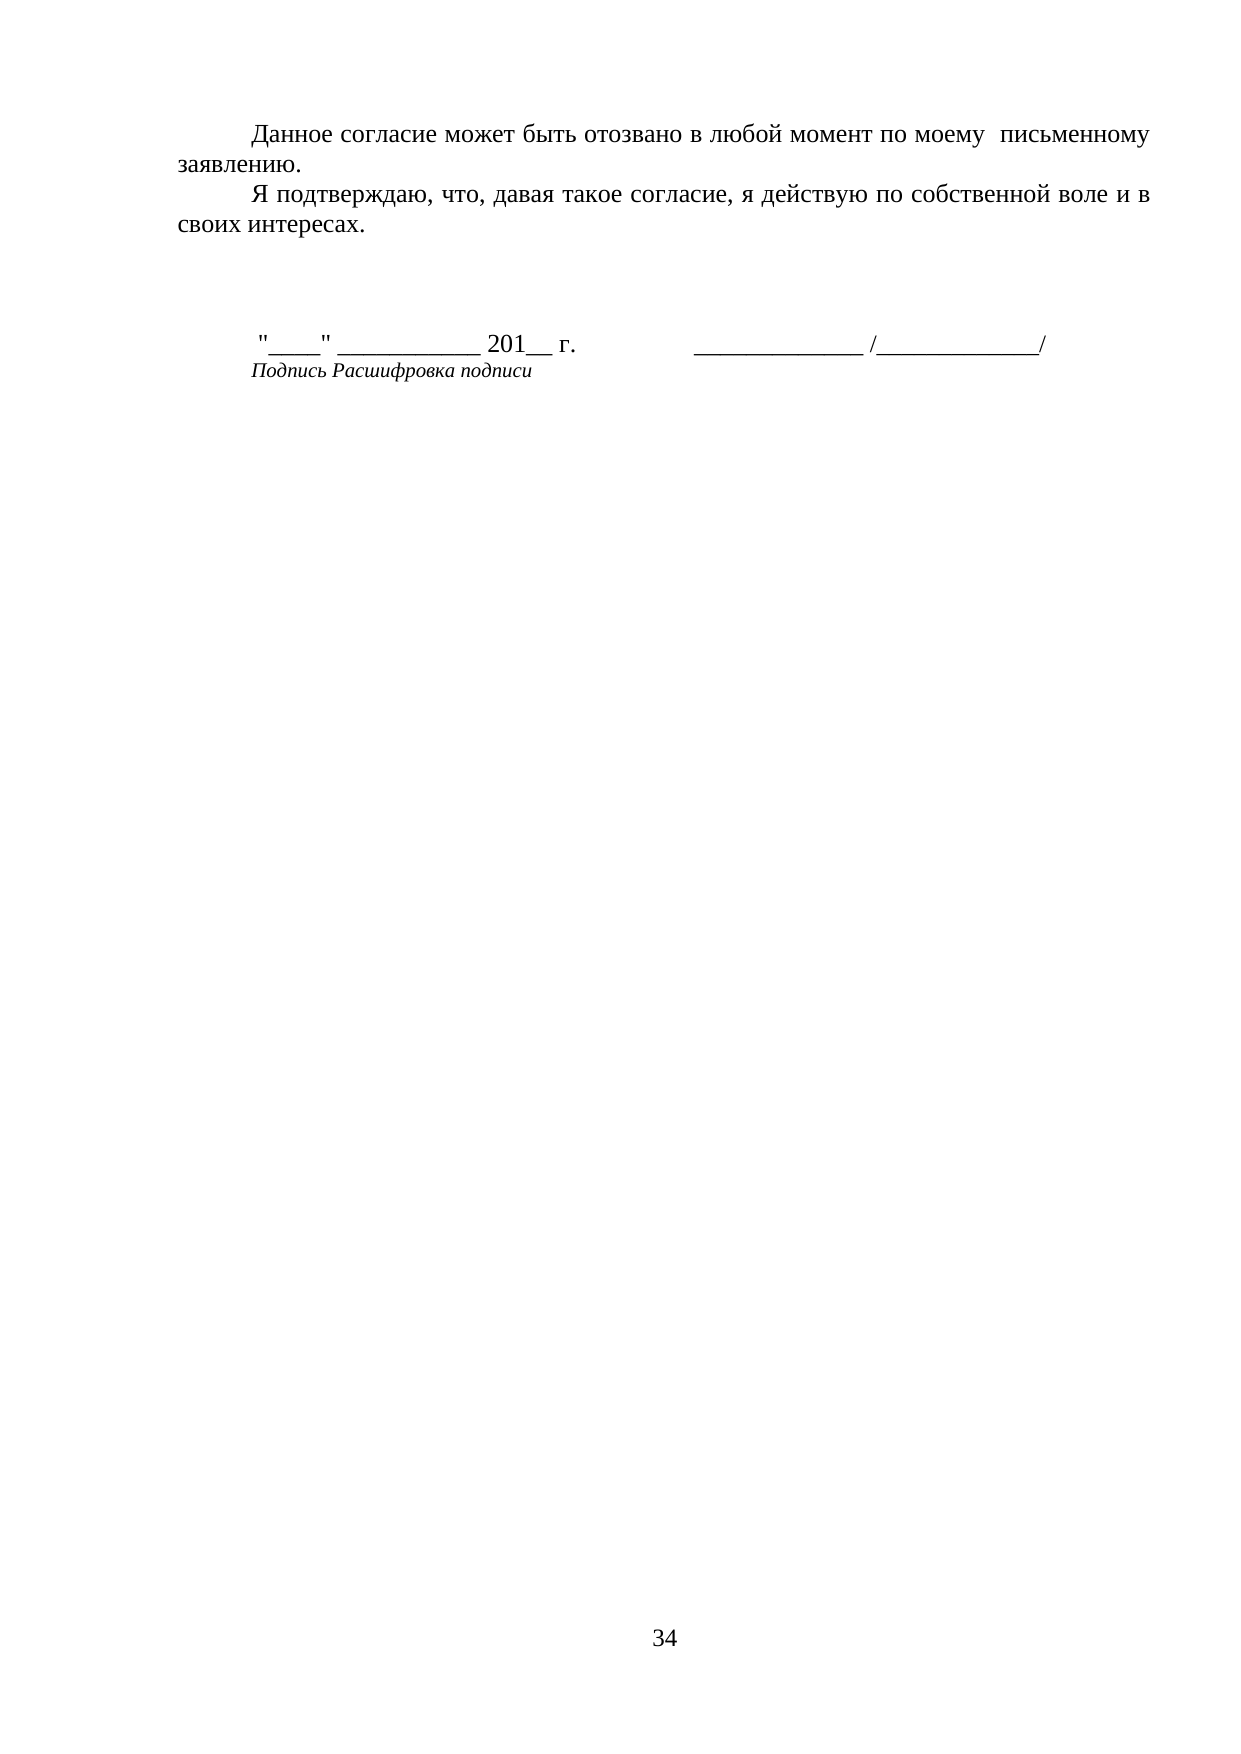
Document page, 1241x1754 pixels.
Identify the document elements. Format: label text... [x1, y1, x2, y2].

text Подпись Расшифровка подписи [177, 358, 1152, 382]
text Я подтверждаю, что, давая такое согласие, я действую по собственной воле и в своих интересах. [177, 178, 1152, 238]
text Данное согласие может быть отозвано в любой момент по моему письменному заявлению. [177, 118, 1152, 178]
text "____" ___________ 201__ г. _____________ /_____________/ [177, 328, 1152, 358]
